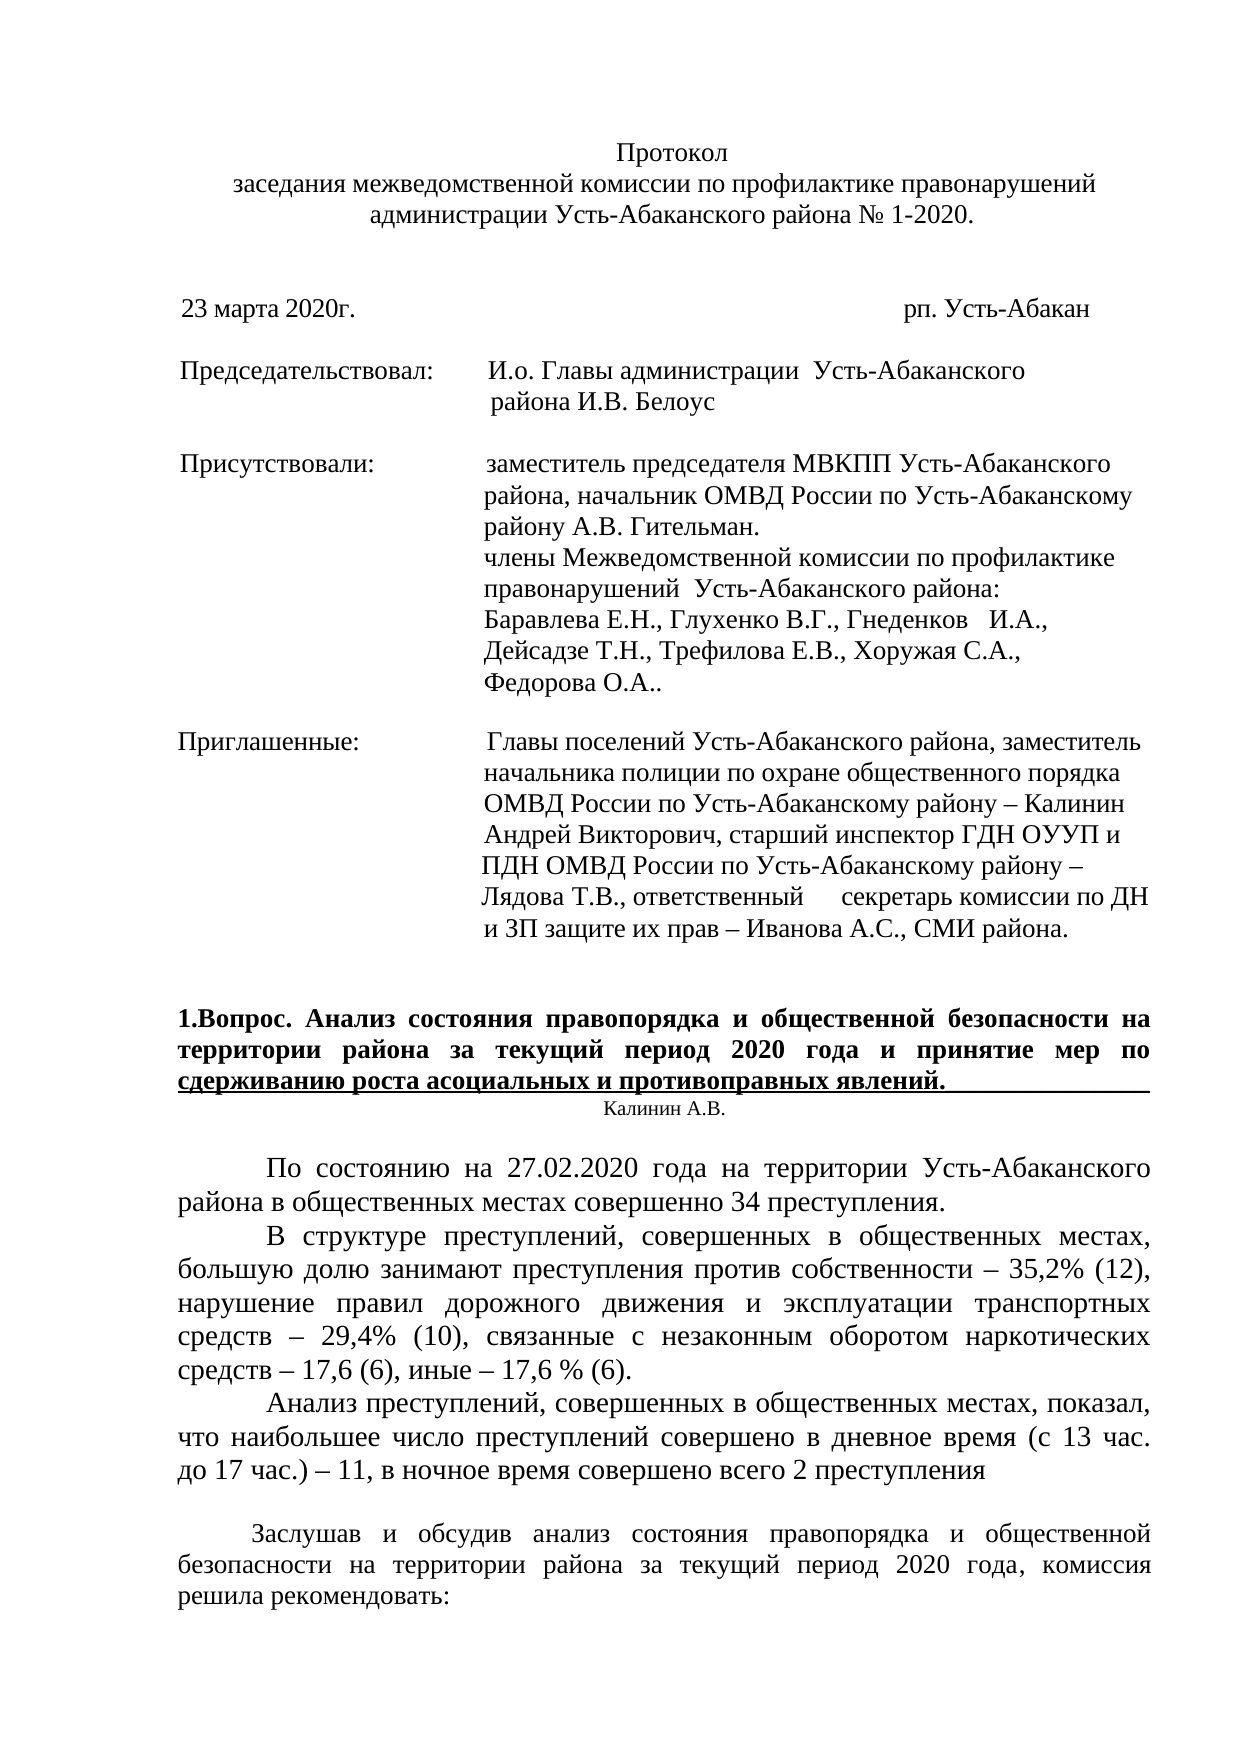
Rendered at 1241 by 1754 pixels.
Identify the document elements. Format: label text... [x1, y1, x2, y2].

text Андрей Викторович, старший инспектор ГДН ОУУП и [177, 818, 1149, 849]
text ПДН ОМВД России по Усть-Абаканскому району – [177, 849, 1149, 881]
text Приглашенные: Главы поселений Усть-Абаканского района, заместитель [177, 725, 1149, 756]
text Баравлева Е.Н., Глухенко В.Г., Гнеденков И.А., [179, 603, 1149, 634]
text 1.Вопрос. Анализ состояния правопорядка и общественной безопасности на территории района за текущий период 2020 года и принятие мер по сдерживанию роста асоциальных и противоправных явлений._______________ [177, 1002, 1152, 1095]
subtitle В структуре преступлений, совершенных в общественных местах, большую долю занимают преступления против собственности – 35,2% (12), нарушение правил дорожного движения и эксплуатации транспортных средств – 29,4% (10), связанные с незаконным оборотом наркотических средств – 17,6 (6), иные – 17,6 % (6). [177, 1218, 1152, 1385]
text администрации Усть-Абаканского района № 1-2020. [177, 198, 1152, 229]
text Заслушав и обсудив анализ состояния правопорядка и общественной безопасности на территории района за текущий период 2020 года, комиссия решила рекомендовать: [177, 1517, 1152, 1611]
text члены Межведомственной комиссии по профилактике [179, 541, 1149, 572]
text правонарушений Усть-Абаканского района: [179, 572, 1149, 603]
text району А.В. Гительман. [179, 510, 1149, 541]
text Федорова О.А.. [179, 666, 1149, 697]
text района, начальник ОМВД России по Усть-Абаканскому [179, 479, 1149, 510]
text 23 марта 2020г. рп. Усть-Абакан [181, 292, 1152, 323]
text Анализ преступлений, совершенных в общественных местах, показал, что наибольшее число преступлений совершено в дневное время (с 13 час. до 17 час.) – 11, в ночное время совершено всего 2 преступления [177, 1385, 1152, 1486]
text начальника полиции по охране общественного порядка [177, 756, 1149, 787]
text По состоянию на 27.02.2020 года на территории Усть-Абаканского района в общественных местах совершенно 34 преступления. [177, 1151, 1152, 1218]
text района И.В. Белоус [179, 385, 1149, 416]
text ОМВД России по Усть-Абаканскому району – Калинин [177, 787, 1149, 818]
text Протокол [177, 136, 1152, 167]
text Дейсадзе Т.Н., Трефилова Е.В., Хоружая С.А., [179, 634, 1149, 666]
text заседания межведомственной комиссии по профилактике правонарушений [177, 167, 1152, 198]
text Лядова Т.В., ответственный секретарь комиссии по ДН [177, 881, 1149, 912]
text Калинин А.В. [177, 1095, 1152, 1119]
text Председательствовал: И.о. Главы администрации Усть-Абаканского [179, 354, 1149, 385]
text Присутствовали: заместитель председателя МВКПП Усть-Абаканского [179, 448, 1149, 479]
text и ЗП защите их прав – Иванова А.С., СМИ района. [177, 912, 1149, 943]
